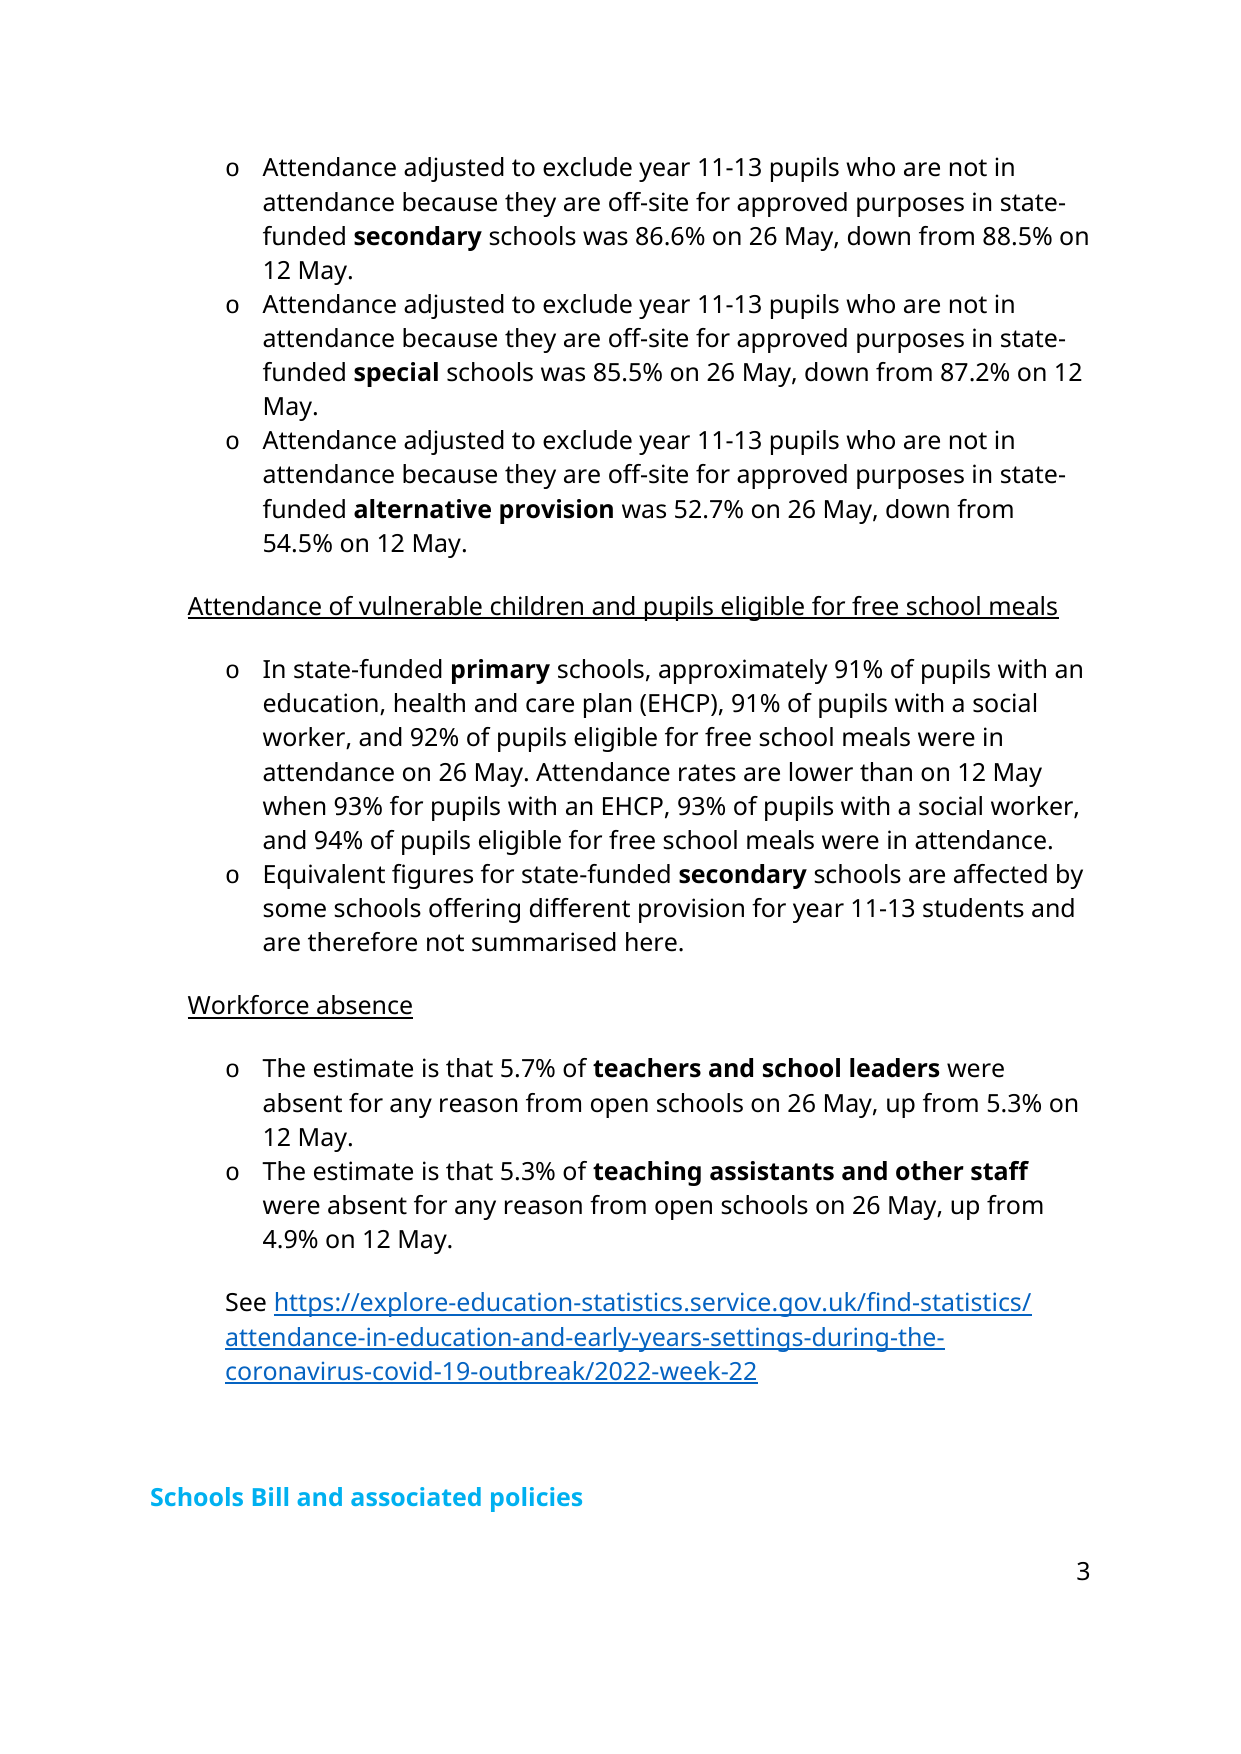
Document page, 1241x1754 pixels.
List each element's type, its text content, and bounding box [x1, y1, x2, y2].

list Attendance adjusted to exclude year 11-13 pupils who are not in attendance because they are off-site for approved purposes in state-funded secondary schools was 86.6% on 26 May, down from 88.5% on 12 May. [225, 150, 1090, 286]
text Workforce absence [187, 988, 1090, 1022]
text Schools Bill and associated policies [150, 1480, 1090, 1514]
text See https://explore-education-statistics.service.gov.uk/find-statistics/attendance-in-education-and-early-years-settings-during-the-coronavirus-covid-19-outbreak/2022-week-22 [225, 1285, 1090, 1387]
list Attendance adjusted to exclude year 11-13 pupils who are not in attendance because they are off-site for approved purposes in state-funded special schools was 85.5% on 26 May, down from 87.2% on 12 May. [225, 286, 1090, 423]
text Attendance of vulnerable children and pupils eligible for free school meals [187, 588, 1090, 623]
list The estimate is that 5.3% of teaching assistants and other staff were absent for any reason from open schools on 26 May, up from 4.9% on 12 May. [225, 1153, 1090, 1256]
list Equivalent figures for state-funded secondary schools are affected by some schools offering different provision for year 11-13 students and are therefore not summarised here. [225, 856, 1090, 959]
list Attendance adjusted to exclude year 11-13 pupils who are not in attendance because they are off-site for approved purposes in state-funded alternative provision was 52.7% on 26 May, down from 54.5% on 12 May. [225, 423, 1090, 559]
list In state-funded primary schools, approximately 91% of pupils with an education, health and care plan (EHCP), 91% of pupils with a social worker, and 92% of pupils eligible for free school meals were in attendance on 26 May. Attendance rates are lower than on 12 May when 93% for pupils with an EHCP, 93% of pupils with a social worker, and 94% of pupils eligible for free school meals were in attendance. [225, 652, 1090, 856]
list The estimate is that 5.7% of teachers and school leaders were absent for any reason from open schools on 26 May, up from 5.3% on 12 May. [225, 1051, 1090, 1153]
